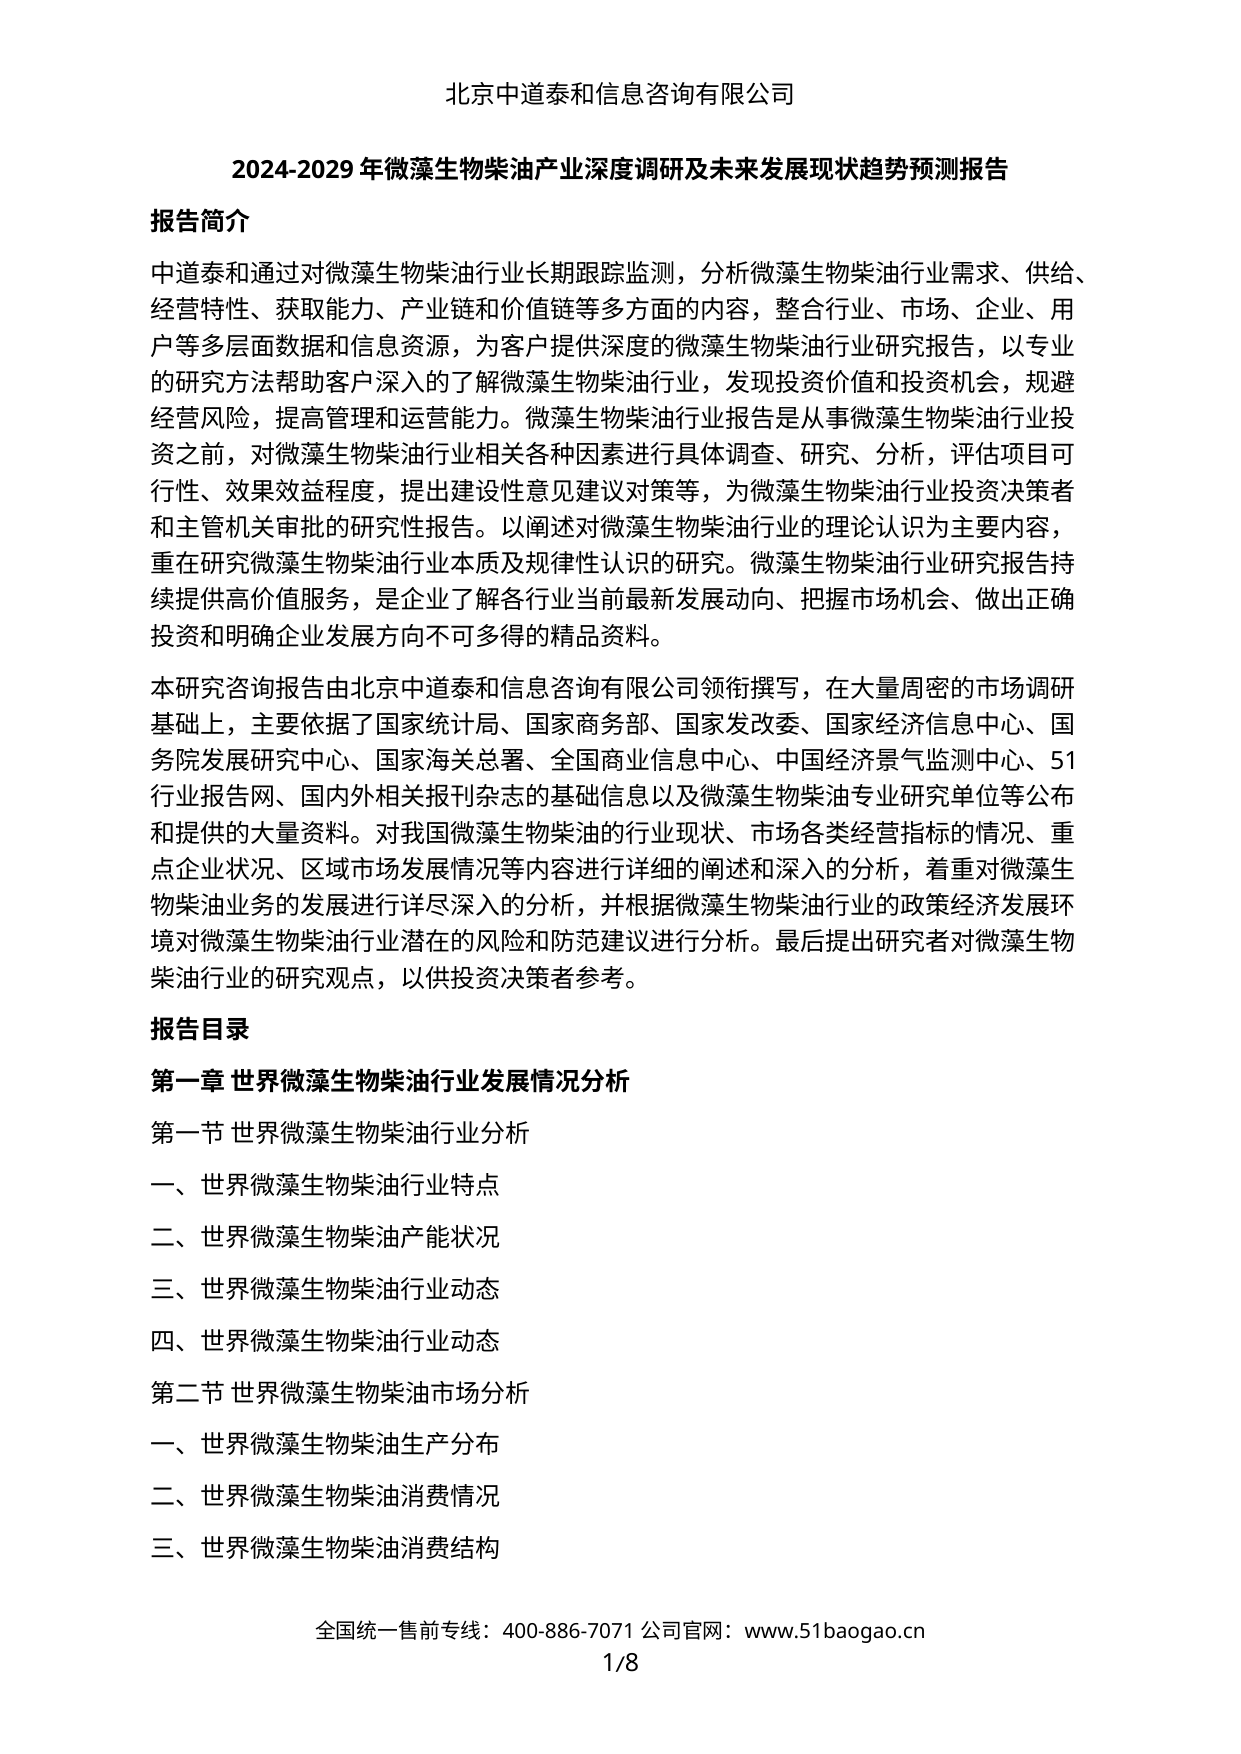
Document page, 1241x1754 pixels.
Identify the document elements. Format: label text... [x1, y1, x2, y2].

text 二、世界微藻生物柴油消费情况 [150, 1477, 1090, 1513]
text 第一节 世界微藻生物柴油行业分析 [150, 1114, 1090, 1150]
text 一、世界微藻生物柴油行业特点 [150, 1166, 1090, 1202]
text 三、世界微藻生物柴油消费结构 [150, 1529, 1090, 1565]
text 报告简介 [150, 202, 1090, 238]
text 二、世界微藻生物柴油产能状况 [150, 1217, 1090, 1254]
text 报告目录 [150, 1010, 1090, 1046]
text 中道泰和通过对微藻生物柴油行业长期跟踪监测，分析微藻生物柴油行业需求、供给、经营特性、获取能力、产业链和价值链等多方面的内容，整合行业、市场、企业、用户等多层面数据和信息资源，为客户提供深度的微藻生物柴油行业研究报告，以专业的研究方法帮助客户深入的了解微藻生物柴油行业，发现投资价值和投资机会，规避经营风险，提高管理和运营能力。微藻生物柴油行业报告是从事微藻生物柴油行业投资之前，对微藻生物柴油行业相关各种因素进行具体调查、研究、分析，评估项目可行性、效果效益程度，提出建设性意见建议对策等，为微藻生物柴油行业投资决策者和主管机关审批的研究性报告。以阐述对微藻生物柴油行业的理论认识为主要内容，重在研究微藻生物柴油行业本质及规律性认识的研究。微藻生物柴油行业研究报告持续提供高价值服务，是企业了解各行业当前最新发展动向、把握市场机会、做出正确投资和明确企业发展方向不可多得的精品资料。 [150, 254, 1090, 652]
text 本研究咨询报告由北京中道泰和信息咨询有限公司领衔撰写，在大量周密的市场调研基础上，主要依据了国家统计局、国家商务部、国家发改委、国家经济信息中心、国务院发展研究中心、国家海关总署、全国商业信息中心、中国经济景气监测中心、51行业报告网、国内外相关报刊杂志的基础信息以及微藻生物柴油专业研究单位等公布和提供的大量资料。对我国微藻生物柴油的行业现状、市场各类经营指标的情况、重点企业状况、区域市场发展情况等内容进行详细的阐述和深入的分析，着重对微藻生物柴油业务的发展进行详尽深入的分析，并根据微藻生物柴油行业的政策经济发展环境对微藻生物柴油行业潜在的风险和防范建议进行分析。最后提出研究者对微藻生物柴油行业的研究观点，以供投资决策者参考。 [150, 668, 1090, 994]
text 三、世界微藻生物柴油行业动态 [150, 1269, 1090, 1306]
text 2024-2029年微藻生物柴油产业深度调研及未来发展现状趋势预测报告 [150, 150, 1090, 186]
text 四、世界微藻生物柴油行业动态 [150, 1321, 1090, 1357]
text 第二节 世界微藻生物柴油市场分析 [150, 1373, 1090, 1409]
text 第一章 世界微藻生物柴油行业发展情况分析 [150, 1062, 1090, 1098]
text 一、世界微藻生物柴油生产分布 [150, 1425, 1090, 1461]
